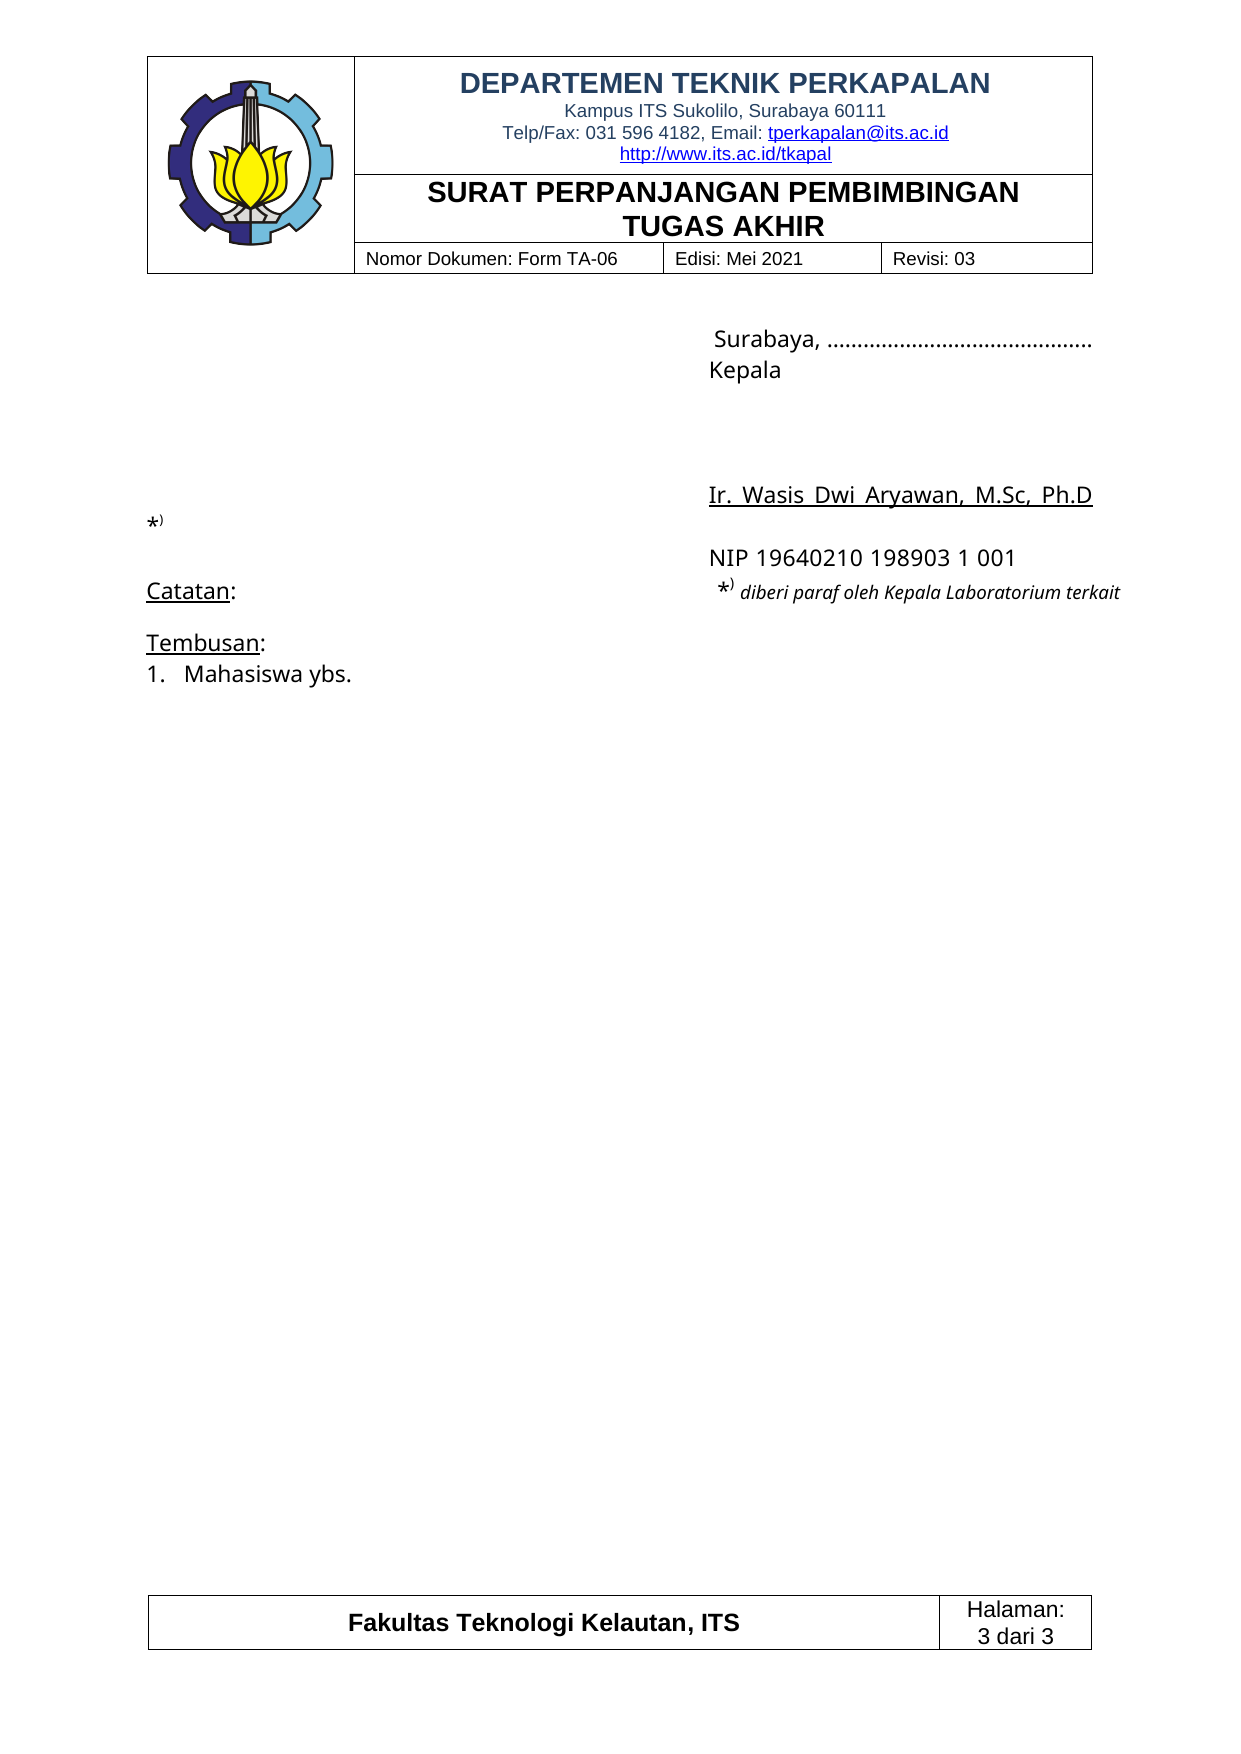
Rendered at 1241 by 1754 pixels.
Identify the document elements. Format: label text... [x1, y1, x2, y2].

text Surabaya, …………………………………….. [146, 323, 1093, 354]
text NIP 19640210 198903 1 001 [146, 541, 1093, 573]
list Mahasiswa ybs. [146, 658, 1093, 689]
text Catatan: *) diberi paraf oleh Kepala Laboratorium terkait [146, 573, 1093, 607]
text Ir. Wasis Dwi Aryawan, M.Sc, Ph.D *) [146, 479, 1093, 541]
text Tembusan: [146, 627, 1093, 658]
picture [167, 80, 334, 246]
text Kepala [146, 354, 1093, 385]
